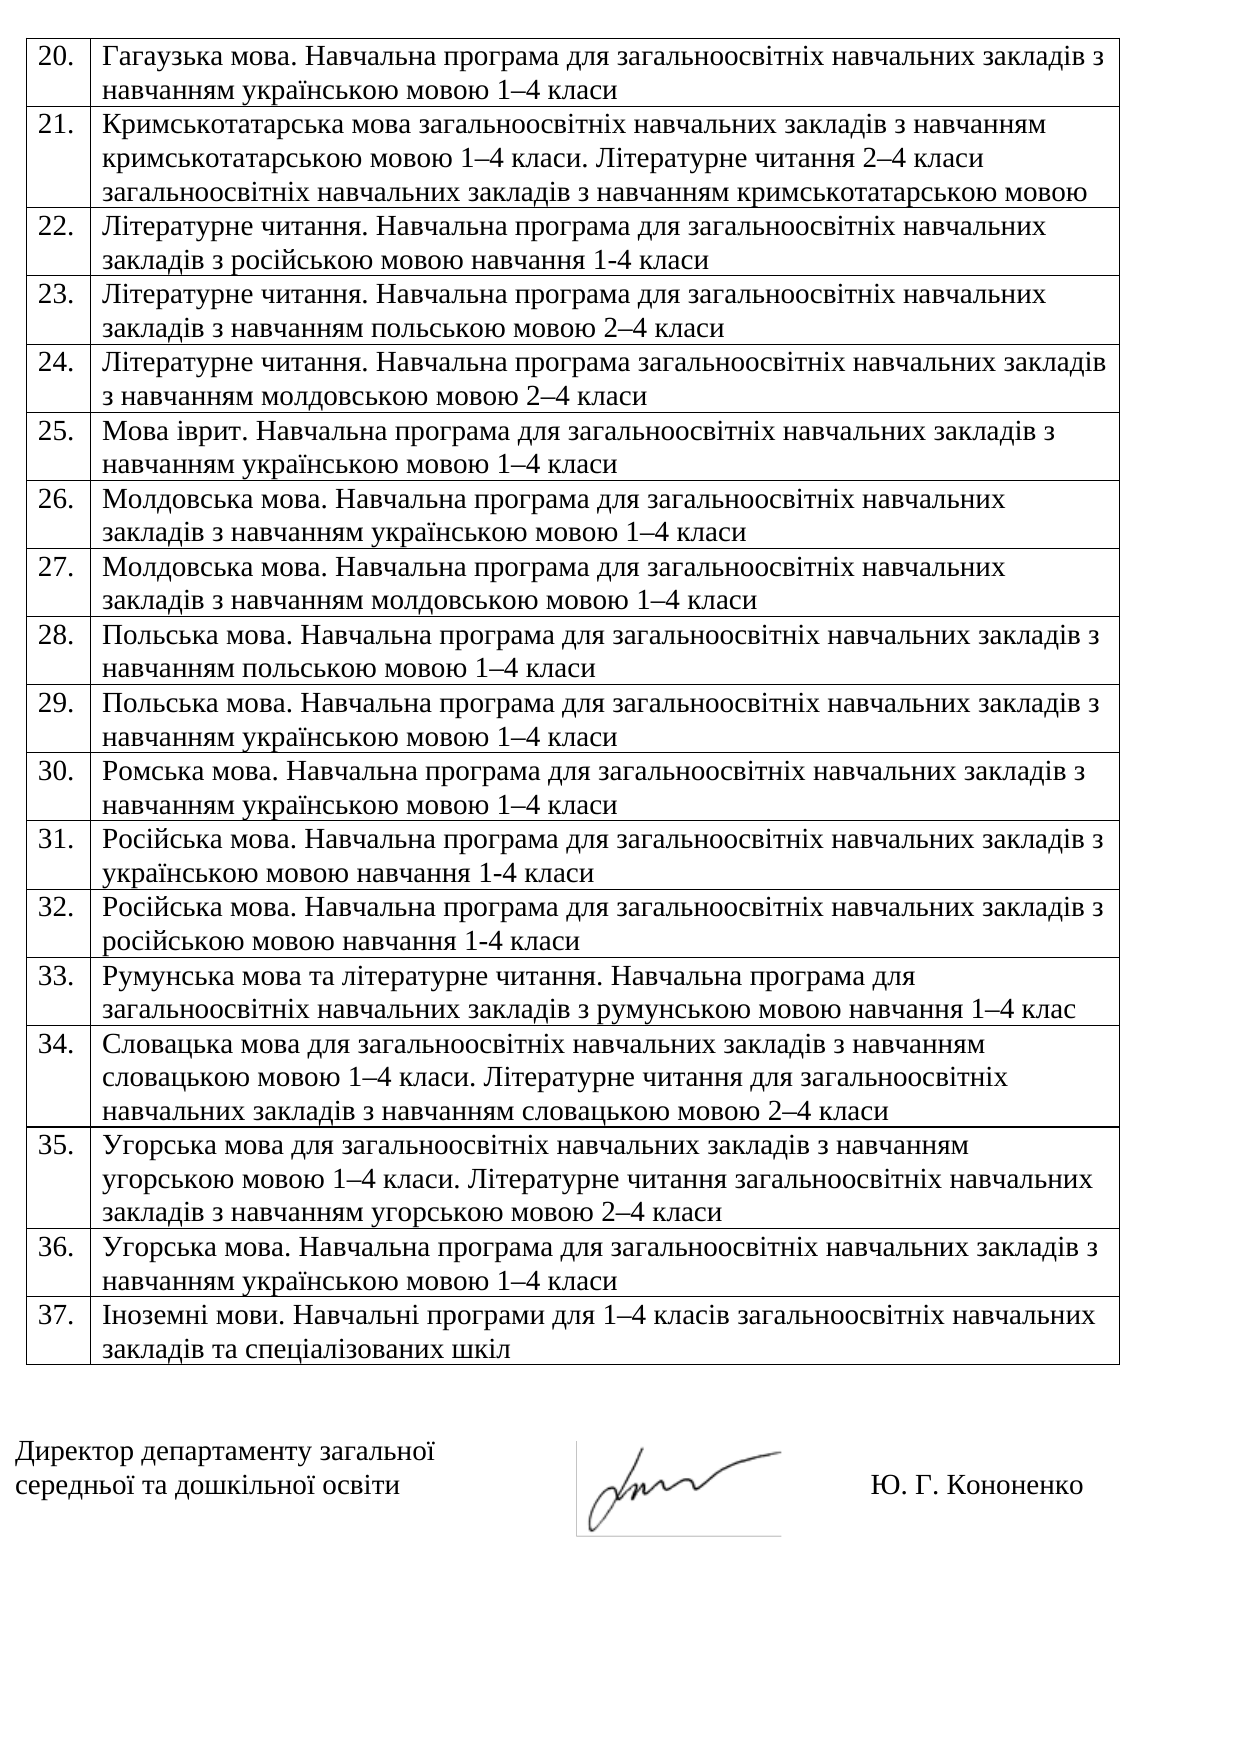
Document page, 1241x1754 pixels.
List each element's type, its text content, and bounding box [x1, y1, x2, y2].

table_cell Гагаузька мова. Навчальна програма для загальноосвітніх навчальних закладів з навчанням українською мовою 1–4 класи [91, 39, 1119, 106]
table_cell [27, 39, 90, 106]
table_cell [27, 958, 90, 1025]
table_cell Мова іврит. Навчальна програма для загальноосвітніх навчальних закладів з навчанням українською мовою 1–4 класи [91, 413, 1119, 480]
table_cell [27, 617, 90, 684]
table_cell Літературне читання. Навчальна програма для загальноосвітніх навчальних закладів з навчанням польською мовою 2–4 класи [91, 276, 1119, 343]
table_cell [27, 345, 90, 412]
table_cell [27, 208, 90, 275]
table_cell Румунська мова та літературне читання. Навчальна програма для загальноосвітніх навчальних закладів з румунською мовою навчання 1–4 клас [91, 958, 1119, 1025]
table_cell Молдовська мова. Навчальна програма для загальноосвітніх навчальних закладів з навчанням молдовською мовою 1–4 класи [91, 549, 1119, 616]
text середньої та дошкільної освіти Ю. Г. Кононенко [782, 1467, 1181, 1501]
table_cell [27, 276, 90, 343]
table_cell [27, 481, 90, 548]
table_cell [27, 821, 90, 888]
table_cell Польська мова. Навчальна програма для загальноосвітніх навчальних закладів з навчанням українською мовою 1–4 класи [91, 685, 1119, 752]
table_cell [27, 1128, 90, 1228]
table_cell Молдовська мова. Навчальна програма для загальноосвітніх навчальних закладів з навчанням українською мовою 1–4 класи [91, 481, 1119, 548]
text середньої та дошкільної освіти Ю. Г. Кононенко [15, 1467, 575, 1501]
table_cell Літературне читання. Навчальна програма для загальноосвітніх навчальних закладів з російською мовою навчання 1-4 класи [91, 208, 1119, 275]
table_cell Кримськотатарська мова загальноосвітніх навчальних закладів з навчанням кримськотатарською мовою 1–4 класи. Літературне читання 2–4 класи загальноосвітніх навчальних закладів з навчанням кримськотатарською мовою [91, 107, 1119, 207]
table_cell Іноземні мови. Навчальні програми для 1–4 класів загальноосвітніх навчальних закладів та спеціалізованих шкіл [91, 1297, 1119, 1364]
table_cell Угорська мова для загальноосвітніх навчальних закладів з навчанням угорською мовою 1–4 класи. Літературне читання загальноосвітніх навчальних закладів з навчанням угорською мовою 2–4 класи [91, 1128, 1119, 1228]
table_cell [27, 1229, 90, 1296]
table_cell Російська мова. Навчальна програма для загальноосвітніх навчальних закладів з російською мовою навчання 1-4 класи [91, 890, 1119, 957]
table_cell [27, 753, 90, 820]
table_cell [27, 549, 90, 616]
picture [575, 1441, 782, 1538]
table_cell [27, 413, 90, 480]
table_cell [27, 1026, 90, 1126]
table_cell Угорська мова. Навчальна програма для загальноосвітніх навчальних закладів з навчанням українською мовою 1–4 класи [91, 1229, 1119, 1296]
table_cell Літературне читання. Навчальна програма загальноосвітніх навчальних закладів з навчанням молдовською мовою 2–4 класи [91, 345, 1119, 412]
table_cell [27, 107, 90, 207]
table_cell [27, 685, 90, 752]
table_cell [27, 1297, 90, 1364]
table_cell Словацька мова для загальноосвітніх навчальних закладів з навчанням словацькою мовою 1–4 класи. Літературне читання для загальноосвітніх навчальних закладів з навчанням словацькою мовою 2–4 класи [91, 1026, 1119, 1126]
table_cell Російська мова. Навчальна програма для загальноосвітніх навчальних закладів з українською мовою навчання 1-4 класи [91, 821, 1119, 888]
text Директор департаменту загальної [15, 1433, 1181, 1467]
table_cell Ромська мова. Навчальна програма для загальноосвітніх навчальних закладів з навчанням українською мовою 1–4 класи [91, 753, 1119, 820]
table_cell Польська мова. Навчальна програма для загальноосвітніх навчальних закладів з навчанням польською мовою 1–4 класи [91, 617, 1119, 684]
table_cell [27, 890, 90, 957]
